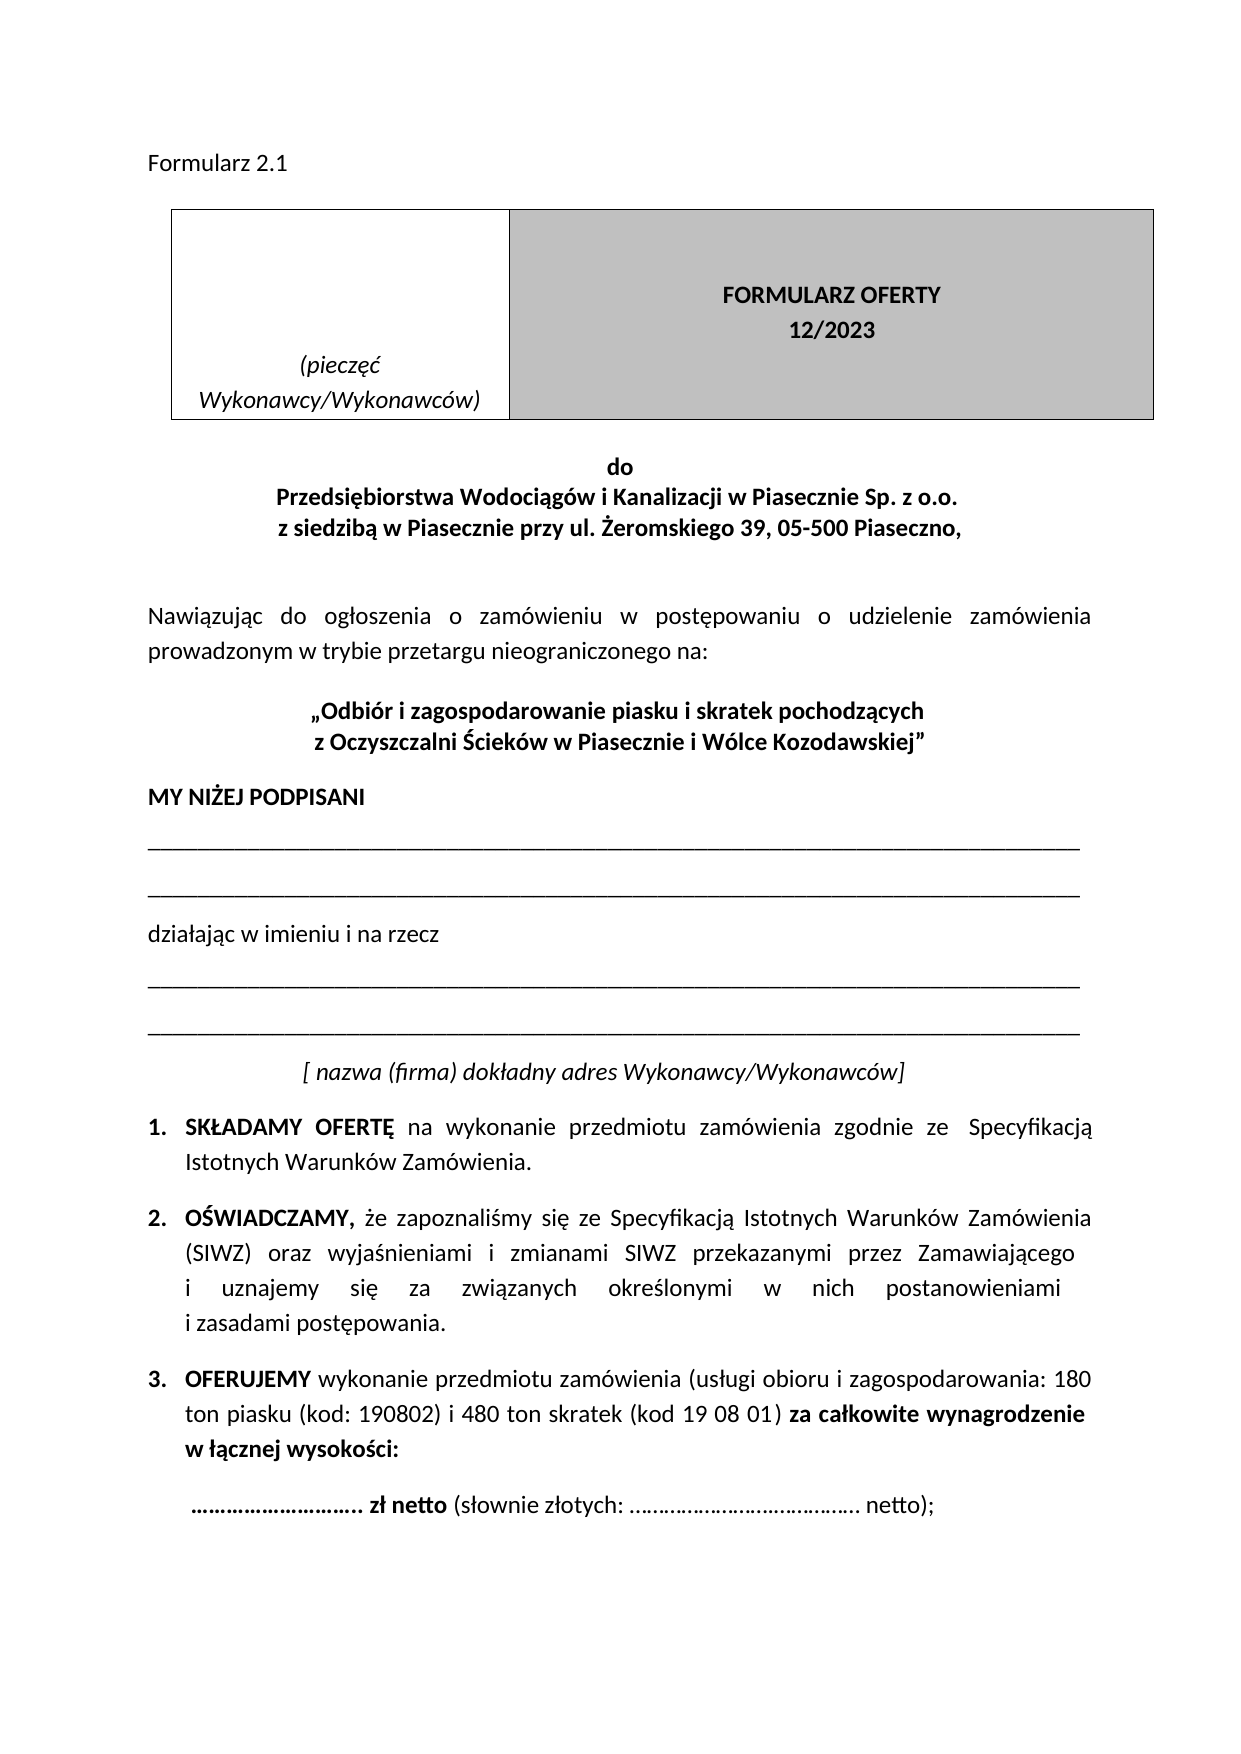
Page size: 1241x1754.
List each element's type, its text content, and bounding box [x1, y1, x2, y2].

text Nawiązując do ogłoszenia o zamówieniu w postępowaniu o udzielenie zamówienia prowadzonym w trybie przetargu nieograniczonego na: [148, 600, 1093, 666]
text ……………………….. zł netto (słownie złotych: …………………….…………… netto); [185, 1489, 1093, 1519]
text [ nazwa (firma) dokładny adres Wykonawcy/Wykonawców] [148, 1056, 1063, 1086]
list OFERUJEMY wykonanie przedmiotu zamówienia (usługi obioru i zagospodarowania: 180 ton piasku (kod: 190802) i 480 ton skratek (kod 19 08 01) za całkowite wynagrodzenie w łącznej wysokości: [148, 1363, 1093, 1463]
text MY NIŻEJ PODPISANI [148, 781, 1093, 812]
text do [148, 451, 1093, 481]
list SKŁADAMY OFERTĘ na wykonanie przedmiotu zamówienia zgodnie ze Specyfikacją Istotnych Warunków Zamówienia. [148, 1111, 1093, 1177]
text ___________________________________________________________________________ [148, 1008, 1093, 1039]
text Formularz 2.1 [148, 148, 1093, 178]
text „Odbiór i zagospodarowanie piasku i skratek pochodzących z Oczyszczalni Ścieków w Piasecznie i Wólce Kozodawskiej” [148, 695, 1093, 756]
text ___________________________________________________________________________ [148, 961, 1093, 991]
list OŚWIADCZAMY, że zapoznaliśmy się ze Specyfikacją Istotnych Warunków Zamówienia (SIWZ) oraz wyjaśnieniami i zmianami SIWZ przekazanymi przez Zamawiającego i uznajemy się za związanych określonymi w nich postanowieniami i zasadami postępowania. [148, 1202, 1093, 1338]
table_header FORMULARZ OFERTY 12/2023 [510, 210, 1153, 419]
text ___________________________________________________________________________ [148, 870, 1093, 901]
table_header (pieczęć Wykonawcy/Wykonawców) [172, 210, 509, 419]
text działając w imieniu i na rzecz [148, 918, 1093, 948]
text Przedsiębiorstwa Wodociągów i Kanalizacji w Piasecznie Sp. z o.o. z siedzibą w Piasecznie przy ul. Żeromskiego 39, 05-500 Piaseczno, [148, 481, 1093, 542]
text ___________________________________________________________________________ [148, 823, 1093, 853]
